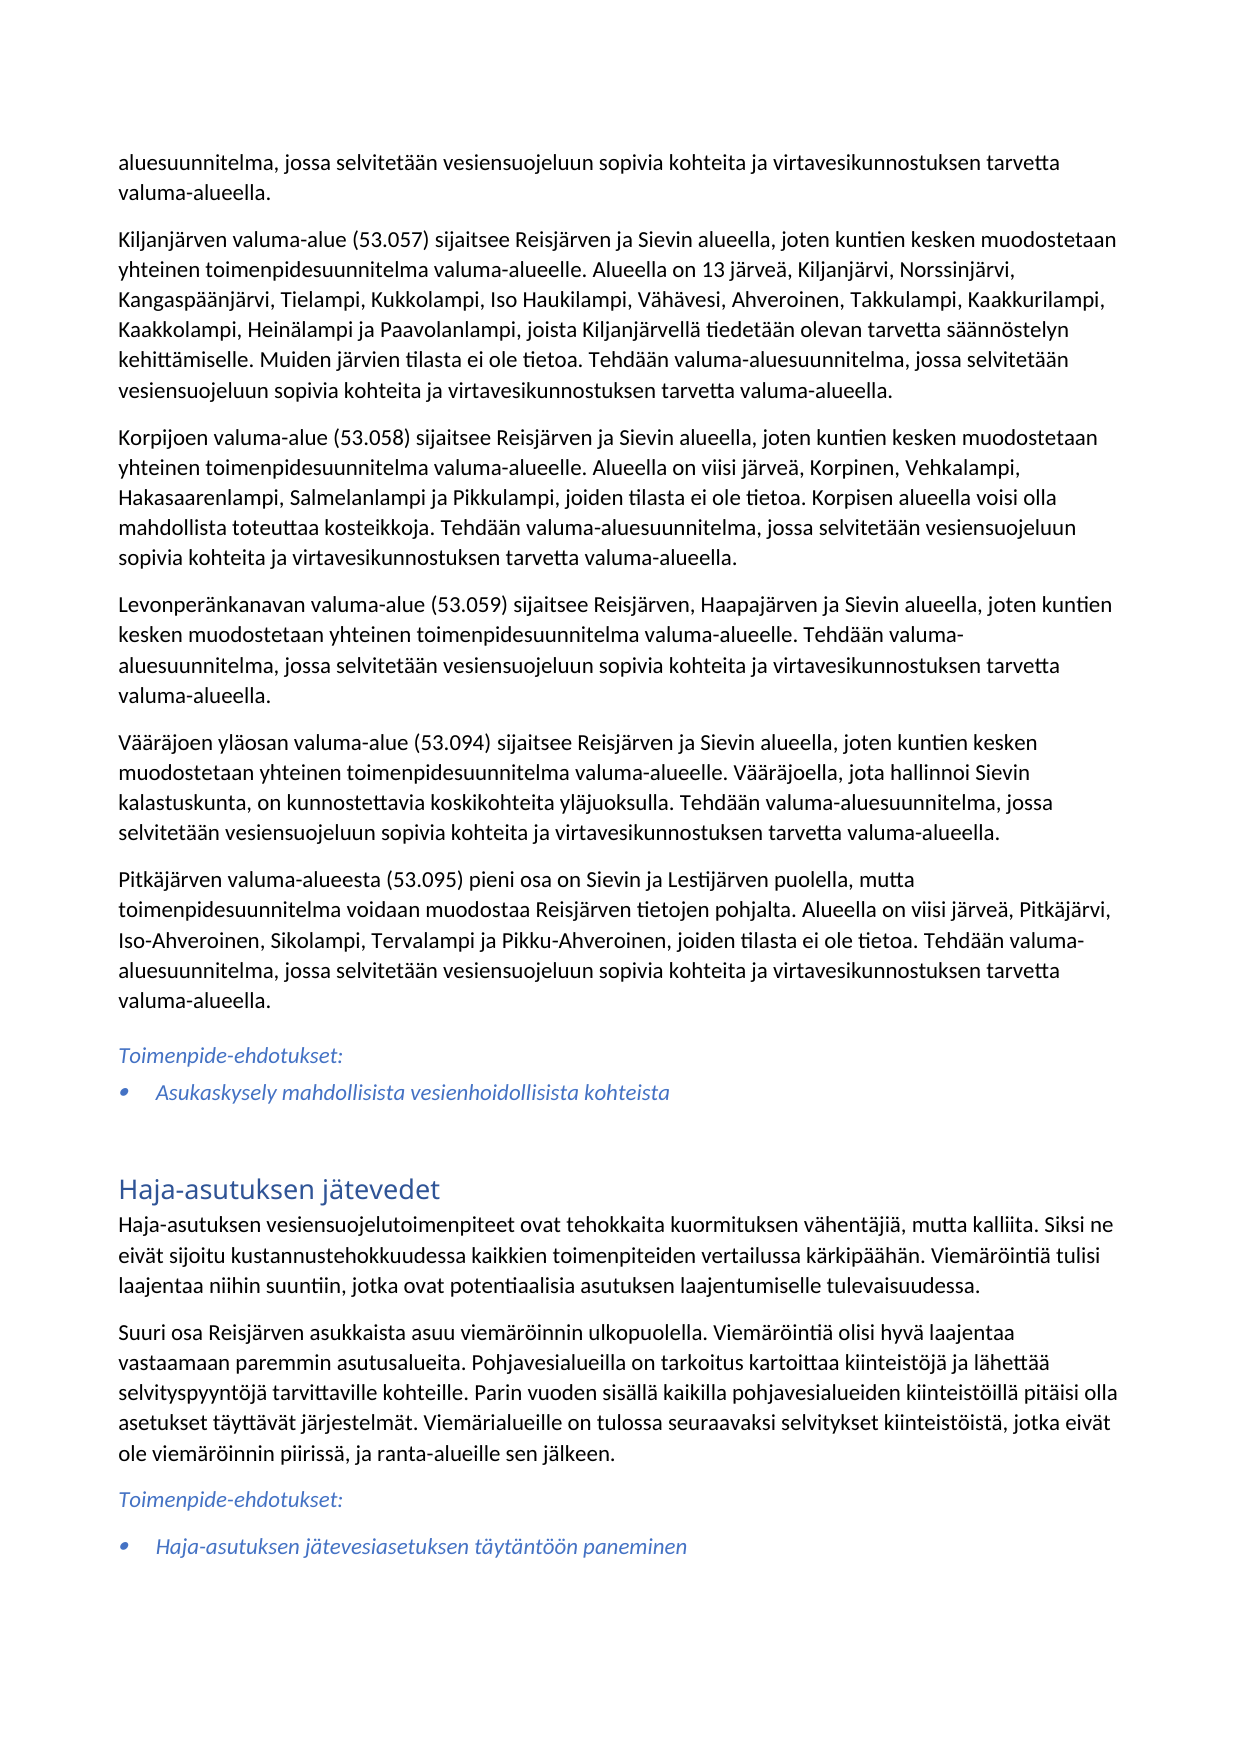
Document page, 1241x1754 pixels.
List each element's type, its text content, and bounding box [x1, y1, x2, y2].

text Haja-asutuksen vesiensuojelutoimenpiteet ovat tehokkaita kuormituksen vähentäjiä, mutta kalliita. Siksi ne eivät sijoitu kustannustehokkuudessa kaikkien toimenpiteiden vertailussa kärkipäähän. Viemäröintiä tulisi laajentaa niihin suuntiin, jotka ovat potentiaalisia asutuksen laajentumiselle tulevaisuudessa. [118, 1211, 1122, 1299]
text Levonperänkanavan valuma-alue (53.059) sijaitsee Reisjärven, Haapajärven ja Sievin alueella, joten kuntien kesken muodostetaan yhteinen toimenpidesuunnitelma valuma-alueelle. Tehdään valuma-aluesuunnitelma, jossa selvitetään vesiensuojeluun sopivia kohteita ja virtavesikunnostuksen tarvetta valuma-alueella. [118, 590, 1122, 709]
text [118, 148, 1122, 206]
list Asukaskysely mahdollisista vesienhoidollisista kohteista [118, 1078, 1122, 1106]
text Toimenpide-ehdotukset: [118, 1041, 1122, 1069]
text Korpijoen valuma-alue (53.058) sijaitsee Reisjärven ja Sievin alueella, joten kuntien kesken muodostetaan yhteinen toimenpidesuunnitelma valuma-alueelle. Alueella on viisi järveä, Korpinen, Vehkalampi, Hakasaarenlampi, Salmelanlampi ja Pikkulampi, joiden tilasta ei ole tietoa. Korpisen alueella voisi olla mahdollista toteuttaa kosteikkoja. Tehdään valuma-aluesuunnitelma, jossa selvitetään vesiensuojeluun sopivia kohteita ja virtavesikunnostuksen tarvetta valuma-alueella. [118, 423, 1122, 571]
text Toimenpide-ehdotukset: [118, 1486, 1122, 1514]
text Pitkäjärven valuma-alueesta (53.095) pieni osa on Sievin ja Lestijärven puolella, mutta toimenpidesuunnitelma voidaan muodostaa Reisjärven tietojen pohjalta. Alueella on viisi järveä, Pitkäjärvi, Iso-Ahveroinen, Sikolampi, Tervalampi ja Pikku-Ahveroinen, joiden tilasta ei ole tietoa. Tehdään valuma-aluesuunnitelma, jossa selvitetään vesiensuojeluun sopivia kohteita ja virtavesikunnostuksen tarvetta valuma-alueella. [118, 865, 1122, 1014]
list Haja-asutuksen jätevesiasetuksen täytäntöön paneminen [118, 1532, 1122, 1561]
text Suuri osa Reisjärven asukkaista asuu viemäröinnin ulkopuolella. Viemäröintiä olisi hyvä laajentaa vastaamaan paremmin asutusalueita. Pohjavesialueilla on tarkoitus kartoittaa kiinteistöjä ja lähettää selvityspyyntöjä tarvittaville kohteille. Parin vuoden sisällä kaikilla pohjavesialueiden kiinteistöillä pitäisi olla asetukset täyttävät järjestelmät. Viemärialueille on tulossa seuraavaksi selvitykset kiinteistöistä, jotka eivät ole viemäröinnin piirissä, ja ranta-alueille sen jälkeen. [118, 1318, 1122, 1467]
text Vääräjoen yläosan valuma-alue (53.094) sijaitsee Reisjärven ja Sievin alueella, joten kuntien kesken muodostetaan yhteinen toimenpidesuunnitelma valuma-alueelle. Vääräjoella, jota hallinnoi Sievin kalastuskunta, on kunnostettavia koskikohteita yläjuoksulla. Tehdään valuma-aluesuunnitelma, jossa selvitetään vesiensuojeluun sopivia kohteita ja virtavesikunnostuksen tarvetta valuma-alueella. [118, 728, 1122, 846]
text Kiljanjärven valuma-alue (53.057) sijaitsee Reisjärven ja Sievin alueella, joten kuntien kesken muodostetaan yhteinen toimenpidesuunnitelma valuma-alueelle. Alueella on 13 järveä, Kiljanjärvi, Norssinjärvi, Kangaspäänjärvi, Tielampi, Kukkolampi, Iso Haukilampi, Vähävesi, Ahveroinen, Takkulampi, Kaakkurilampi, Kaakkolampi, Heinälampi ja Paavolanlampi, joista Kiljanjärvellä tiedetään olevan tarvetta säännöstelyn kehittämiselle. Muiden järvien tilasta ei ole tietoa. Tehdään valuma-aluesuunnitelma, jossa selvitetään vesiensuojeluun sopivia kohteita ja virtavesikunnostuksen tarvetta valuma-alueella. [118, 225, 1122, 404]
subtitle Haja-asutuksen jätevedet [118, 1171, 1122, 1208]
